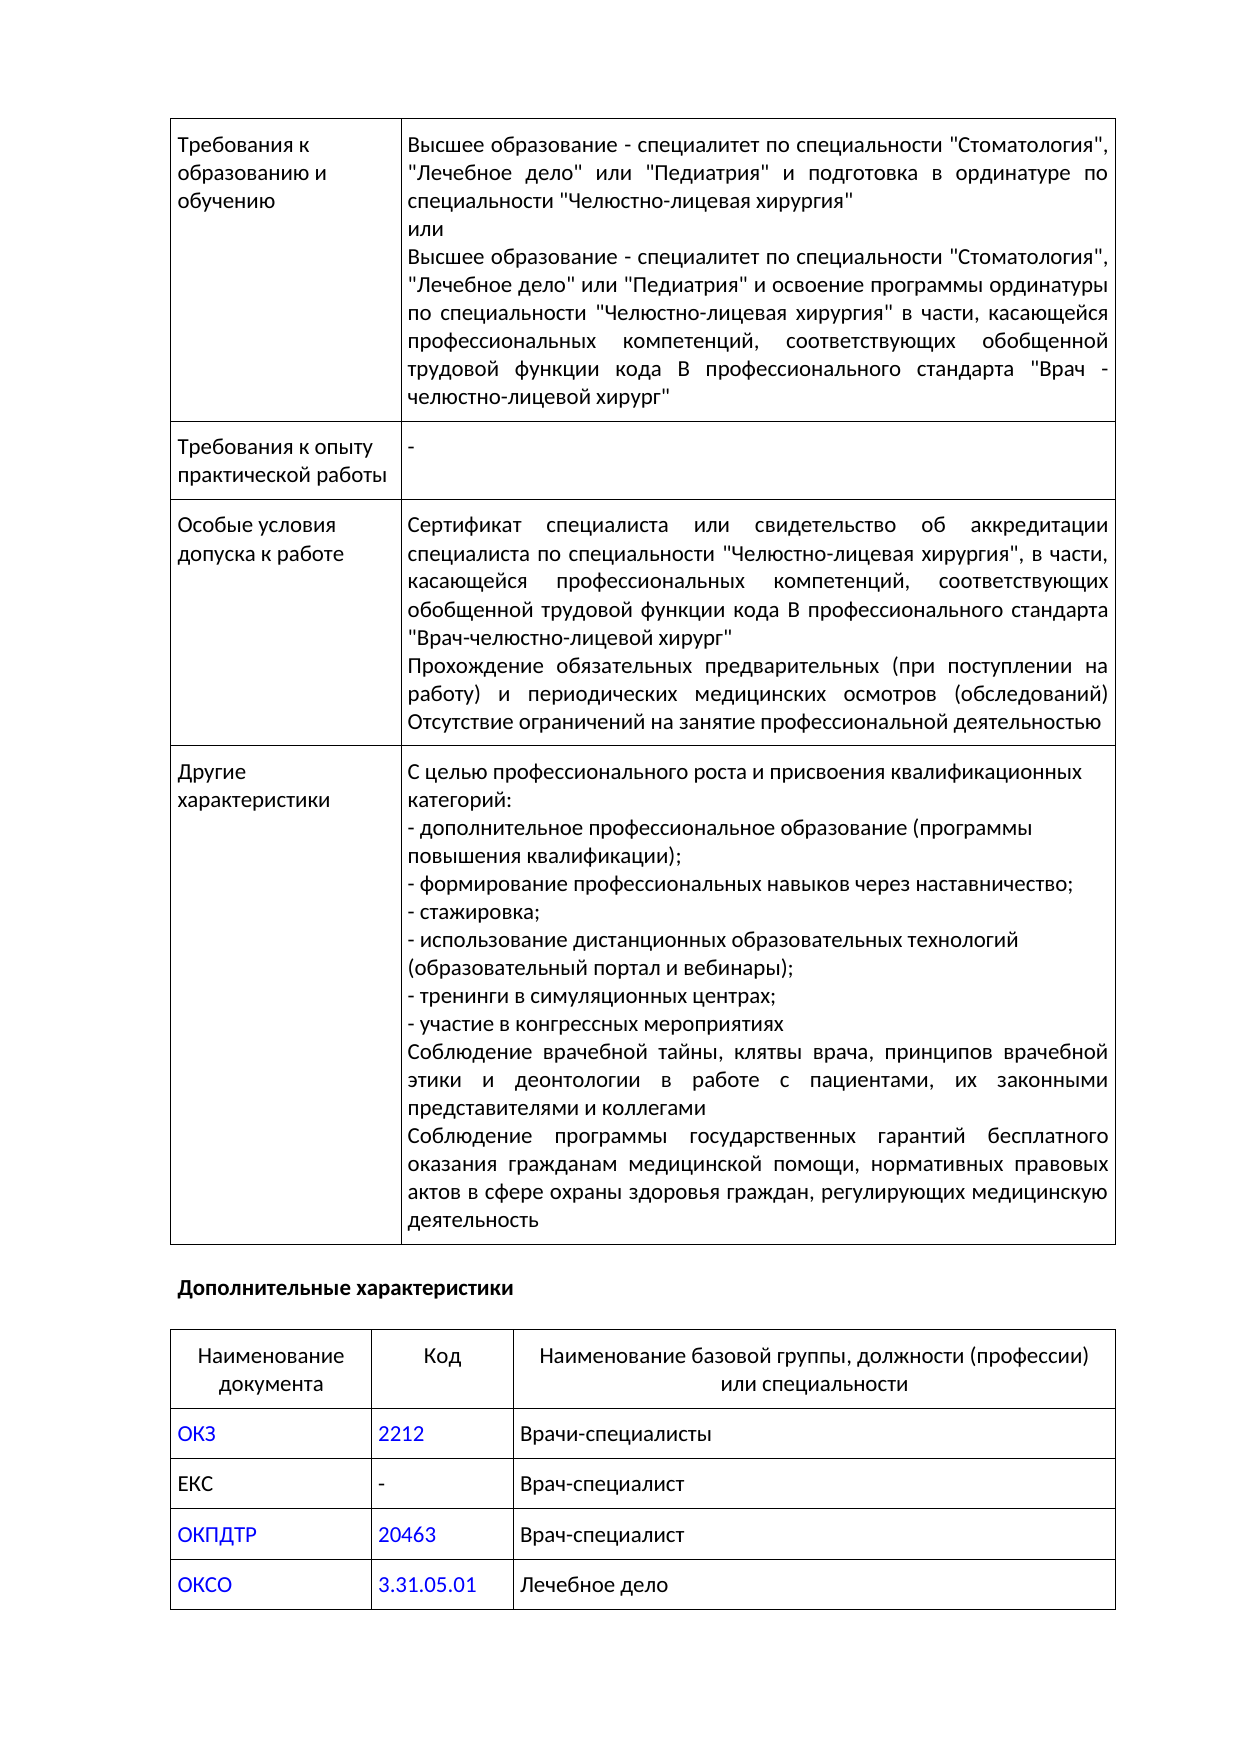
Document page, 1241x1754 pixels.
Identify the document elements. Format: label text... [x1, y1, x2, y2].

table_cell ОКСО [171, 1560, 371, 1609]
table_cell 20463 [372, 1509, 513, 1558]
table_cell Требования к опыту практической работы [171, 422, 401, 499]
table_cell 3.31.05.01 [372, 1560, 513, 1609]
table_cell Врач-специалист [514, 1509, 1115, 1558]
table_header Наименование документа [171, 1330, 371, 1407]
table_header Наименование базовой группы, должности (профессии) или специальности [514, 1330, 1115, 1407]
table_header Требования к образованию и обучению [171, 119, 401, 421]
table_cell ОКПДТР [171, 1509, 371, 1558]
table_header Код [372, 1330, 513, 1407]
table_cell Особые условия допуска к работе [171, 500, 401, 745]
table_cell Сертификат специалиста или свидетельство об аккредитации специалиста по специальности "Челюстно-лицевая хирургия", в части, касающейся профессиональных компетенций, соответствующих обобщенной трудовой функции кода В профессионального стандарта "Врач-челюстно-лицевой хирург" Прохождение обязательных предварительных (при поступлении на работу) и периодических медицинских осмотров (обследований) Отсутствие ограничений на занятие профессиональной деятельностью [402, 500, 1115, 745]
table_cell Другие характеристики [171, 746, 401, 1244]
table_cell ЕКС [171, 1459, 371, 1508]
table_cell - [372, 1459, 513, 1508]
table_cell Врач-специалист [514, 1459, 1115, 1508]
table_header Высшее образование - специалитет по специальности "Стоматология", "Лечебное дело" или "Педиатрия" и подготовка в ординатуре по специальности "Челюстно-лицевая хирургия" или Высшее образование - специалитет по специальности "Стоматология", "Лечебное дело" или "Педиатрия" и освоение программы ординатуры по специальности "Челюстно-лицевая хирургия" в части, касающейся профессиональных компетенций, соответствующих обобщенной трудовой функции кода В профессионального стандарта "Врач - челюстно-лицевой хирург" [402, 119, 1115, 421]
table_cell С целью профессионального роста и присвоения квалификационных категорий: - дополнительное профессиональное образование (программы повышения квалификации); - формирование профессиональных навыков через наставничество; - стажировка; - использование дистанционных образовательных технологий (образовательный портал и вебинары); - тренинги в симуляционных центрах; - участие в конгрессных мероприятиях Соблюдение врачебной тайны, клятвы врача, принципов врачебной этики и деонтологии в работе с пациентами, их законными представителями и коллегами Соблюдение программы государственных гарантий бесплатного оказания гражданам медицинской помощи, нормативных правовых актов в сфере охраны здоровья граждан, регулирующих медицинскую деятельность [402, 746, 1115, 1244]
table_cell Врачи-специалисты [514, 1409, 1115, 1458]
title Дополнительные характеристики [177, 1273, 1152, 1301]
table_cell Лечебное дело [514, 1560, 1115, 1609]
table_cell - [402, 422, 1115, 499]
table_cell ОКЗ [171, 1409, 371, 1458]
table_cell 2212 [372, 1409, 513, 1458]
